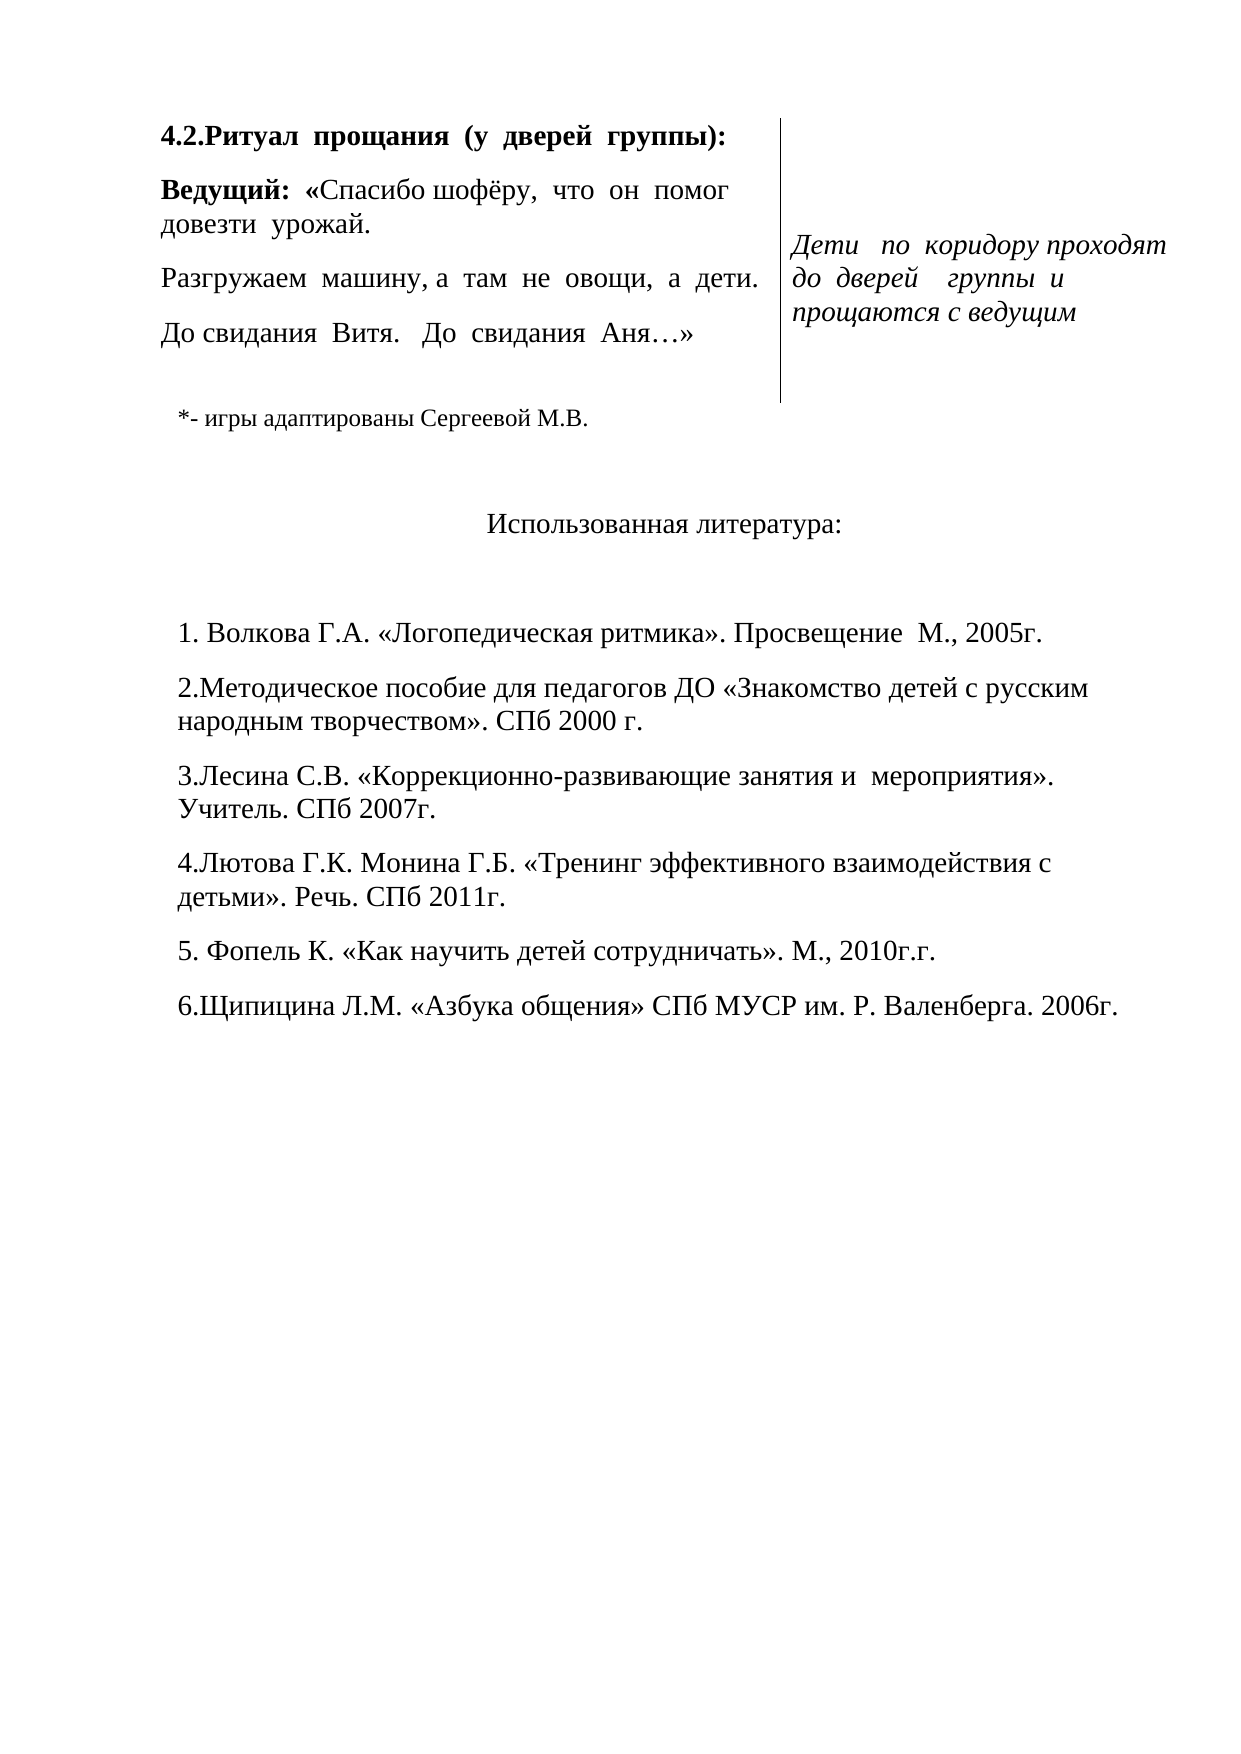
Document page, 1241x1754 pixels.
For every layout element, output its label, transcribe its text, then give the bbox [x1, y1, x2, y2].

text Использованная литература: [177, 507, 1152, 540]
text 4.Лютова Г.К. Монина Г.Б. «Тренинг эффективного взаимодействия с детьми». Речь. СПб 2011г. [177, 846, 1152, 913]
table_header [781, 118, 1179, 403]
text 5. Фопель К. «Как научить детей сотрудничать». М., 2010г.г. [177, 933, 1152, 967]
text 1. Волкова Г.А. «Логопедическая ритмика». Просвещение М., 2005г. [177, 615, 1152, 649]
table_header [149, 118, 780, 403]
text 6.Щипицина Л.М. «Азбука общения» СПб МУСР им. Р. Валенберга. 2006г. [177, 988, 1152, 1021]
text *- игры адаптированы Сергеевой М.В. [177, 403, 1152, 431]
text 2.Методическое пособие для педагогов ДО «Знакомство детей с русским народным творчеством». СПб 2000 г. [177, 670, 1152, 737]
text 3.Лесина С.В. «Коррекционно-развивающие занятия и мероприятия». Учитель. СПб 2007г. [177, 758, 1152, 825]
